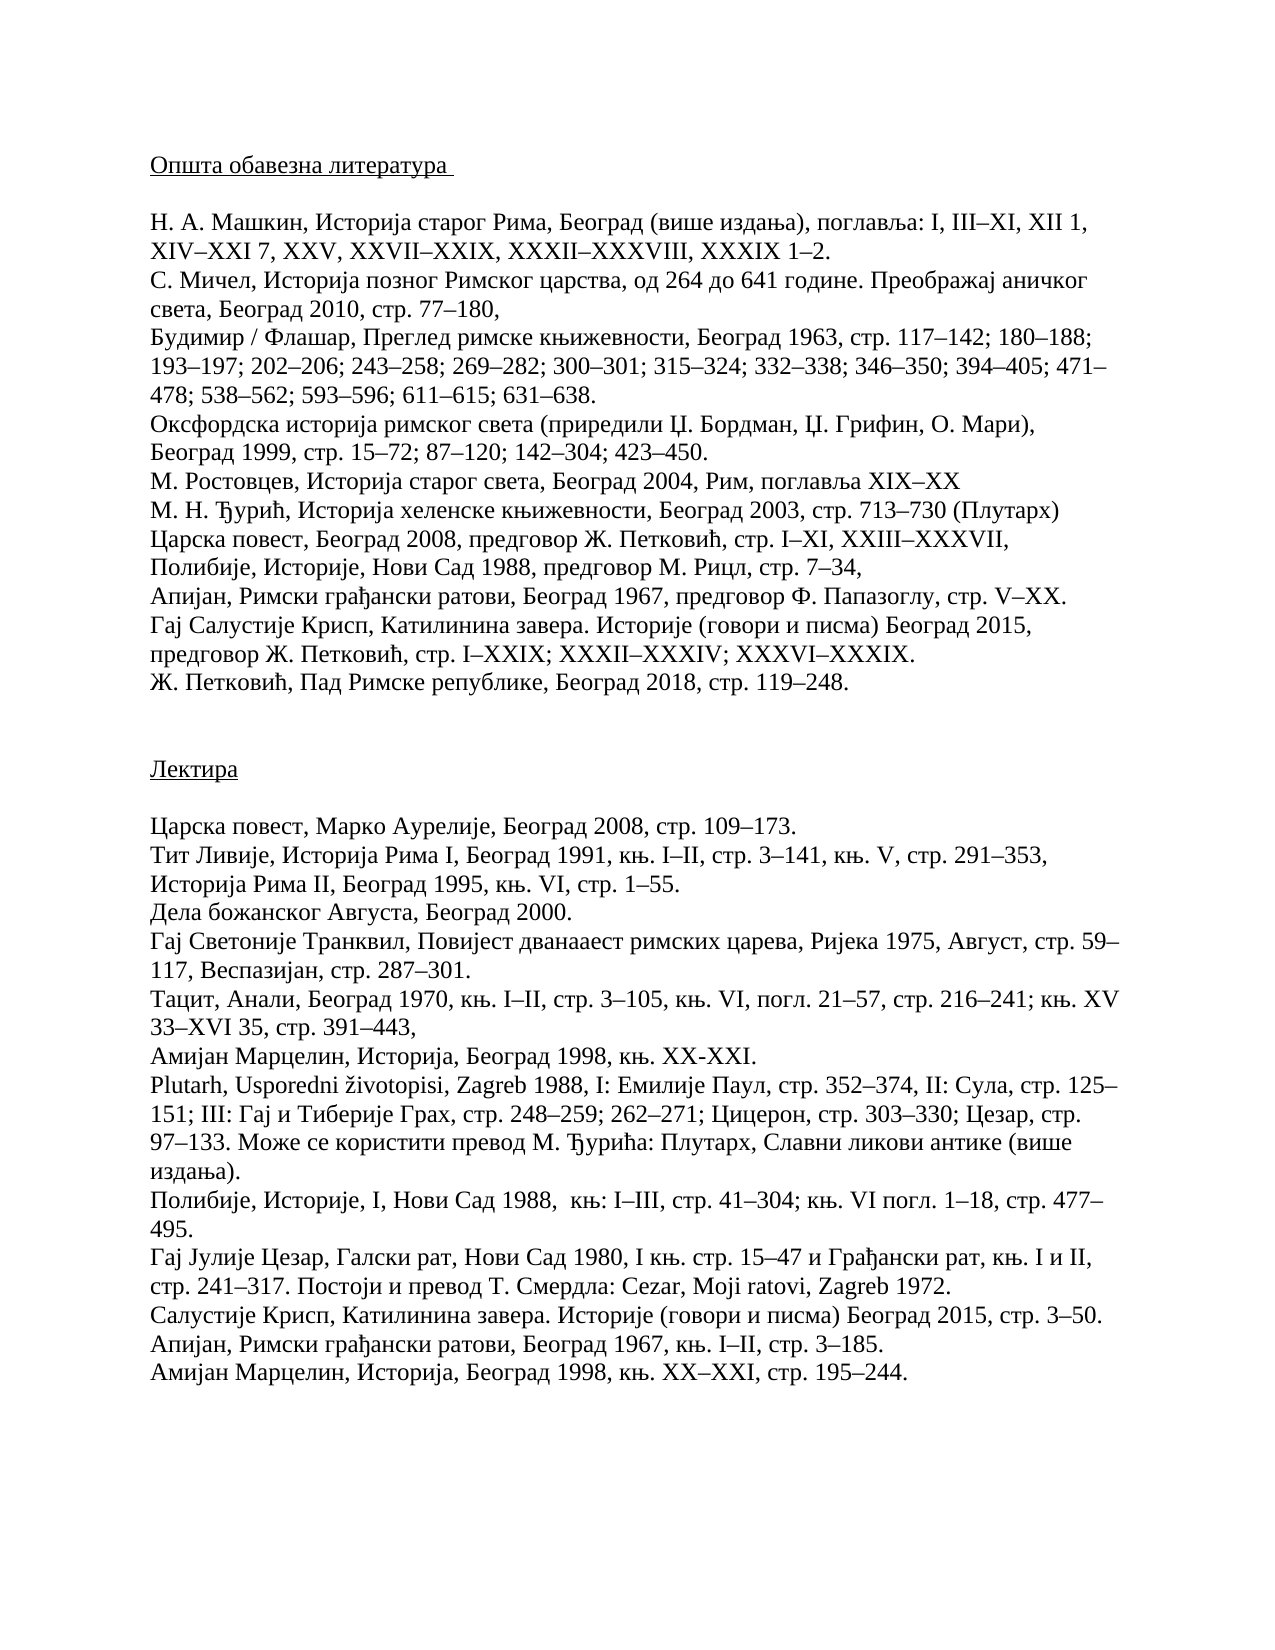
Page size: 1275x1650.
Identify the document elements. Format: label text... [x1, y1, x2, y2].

text Гај Светоније Транквил, Повијест дванааест римских царева, Ријека 1975, Август, стр. 59–117, Веспазијан, стр. 287–301. [150, 926, 1125, 984]
text Дела божанског Августа, Београд 2000. [150, 897, 1125, 926]
text Апијан, Римски грађански ратови, Београд 1967, књ. I–II, стр. 3–185. [150, 1329, 1125, 1357]
text Plutarh, Usporedni životopisi, Zagreb 1988, I: Емилије Паул, стр. 352–374, II: Сула, стр. 125–151; III: Гај и Тиберије Грах, стр. 248–259; 262–271; Цицерон, стр. 303–330; Цезар, стр. 97–133. Мoже се користити превод М. Ђурића: Плутарх, Славни ликови антике (више издања). [150, 1070, 1125, 1185]
text Општа обавезна литература [150, 150, 1125, 179]
text Будимир / Флашар, Преглед римске књижевности, Београд 1963, стр. 117–142; 180–188; 193–197; 202–206; 243–258; 269–282; 300–301; 315–324; 332–338; 346–350; 394–405; 471–478; 538–562; 593–596; 611–615; 631–638. [150, 322, 1125, 409]
text Тит Ливије, Историја Рима I, Београд 1991, књ. I–II, стр. 3–141, књ. V, стр. 291–353, Историја Рима II, Београд 1995, књ. VI, стр. 1–55. [150, 840, 1125, 897]
text Гај Салустије Крисп, Катилинина завера. Историје (говори и писма) Београд 2015, предговор Ж. Петковић, стр. I–XXIX; XXXII–XXXIV; XXXVI–XXXIX. [150, 610, 1125, 667]
text М. Ростовцев, Историја старог света, Београд 2004, Рим, поглавља XIX–XX [150, 466, 1125, 495]
text М. Н. Ђурић, Историја хеленске књижевности, Београд 2003, стр. 713–730 (Плутарх) [150, 495, 1125, 524]
text Тацит, Анали, Београд 1970, књ. I–II, стр. 3–105, књ. VI, погл. 21–57, стр. 216–241; књ. XV 33–XVI 35, стр. 391–443, [150, 984, 1125, 1041]
text Оксфордска историја римског света (приредили Џ. Бордман, Џ. Грифин, О. Мари), Београд 1999, стр. 15–72; 87–120; 142–304; 423–450. [150, 409, 1125, 466]
text Н. А. Машкин, Историја старог Рима, Београд (више издања), поглавља: I, III–XI, XII 1, XIV–XXI 7, XXV, XXVII–XXIX, XXXII–XXXVIII, XXXIX 1–2. [150, 207, 1125, 265]
text Полибије, Историје, Нови Сад 1988, предговор М. Рицл, стр. 7–34, [150, 552, 1125, 581]
text Полибије, Историје, I, Нови Сад 1988, књ: I–III, стр. 41–304; књ. VI погл. 1–18, стр. 477–495. [150, 1185, 1125, 1242]
text Гај Јулије Цезар, Галски рат, Нови Сад 1980, I књ. стр. 15–47 и Грађански рат, књ. I и II, стр. 241–317. Постоји и превод Т. Смердла: Cezar, Moji ratovi, Zagreb 1972. [150, 1242, 1125, 1300]
text Царска повест, Маркo Аурелијe, Београд 2008, стр. 109–173. [150, 811, 1125, 840]
text С. Мичел, Историја позног Римског царства, од 264 до 641 године. Преображај аничког света, Београд 2010, стр. 77–180, [150, 265, 1125, 322]
text Царска повест, Београд 2008, предговор Ж. Петковић, стр. I–XI, XXIII–XXXVII, [150, 524, 1125, 552]
text Амијан Марцелин, Историја, Београд 1998, књ. XX–XXI, стр. 195–244. [150, 1357, 1125, 1386]
text Салустије Крисп, Катилинина завера. Историје (говори и писма) Београд 2015, стр. 3–50. [150, 1300, 1125, 1329]
text Лектира [150, 754, 1125, 782]
text Амијан Марцелин, Историја, Београд 1998, књ. XX-XXI. [150, 1041, 1125, 1070]
text Ж. Петковић, Пад Римске републике, Београд 2018, стр. 119–248. [150, 667, 1125, 696]
text Апијан, Римски грађански ратови, Београд 1967, предговор Ф. Папазоглу, стр. V–XX. [150, 581, 1125, 610]
